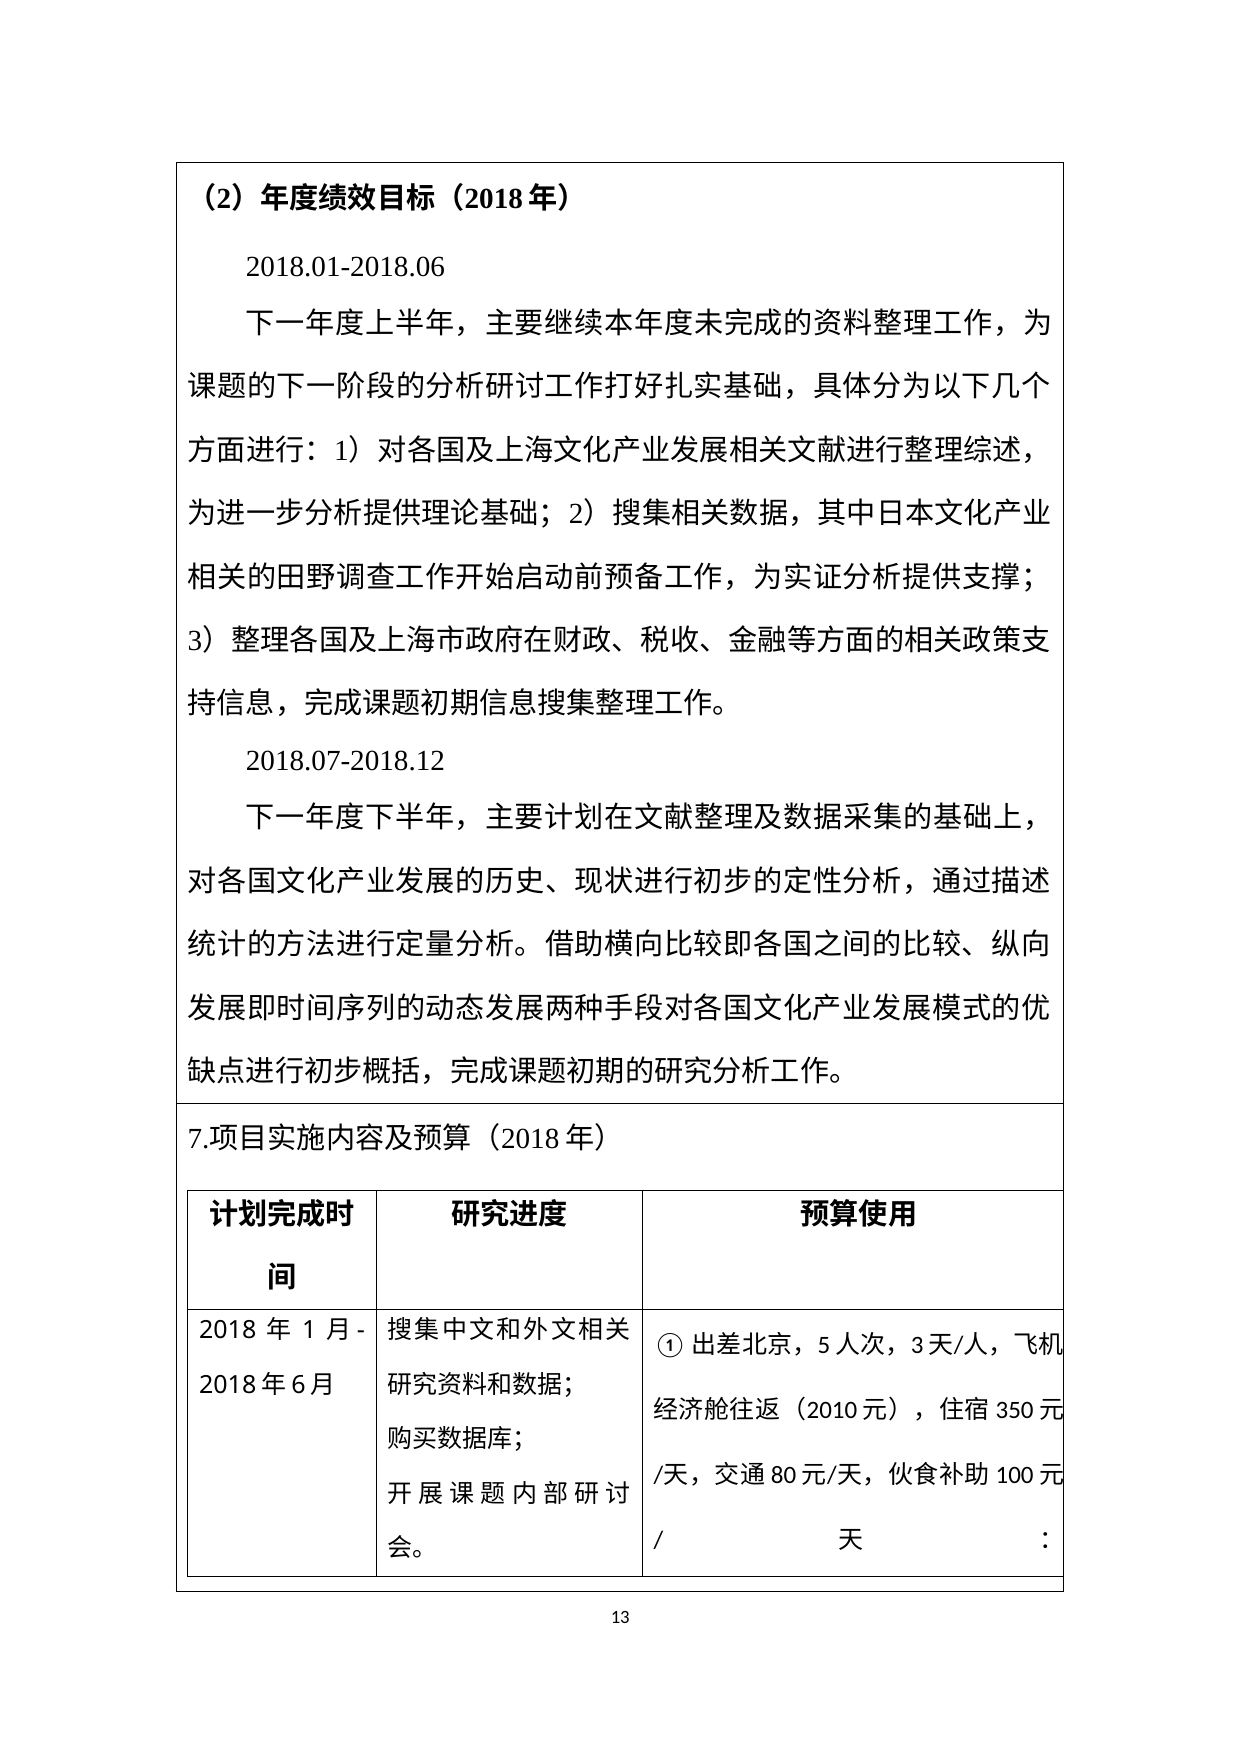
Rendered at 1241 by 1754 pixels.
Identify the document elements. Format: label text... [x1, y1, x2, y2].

table_cell 7.项目实施内容及预算（2018年） [177, 1104, 1063, 1591]
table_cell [177, 163, 1063, 1102]
